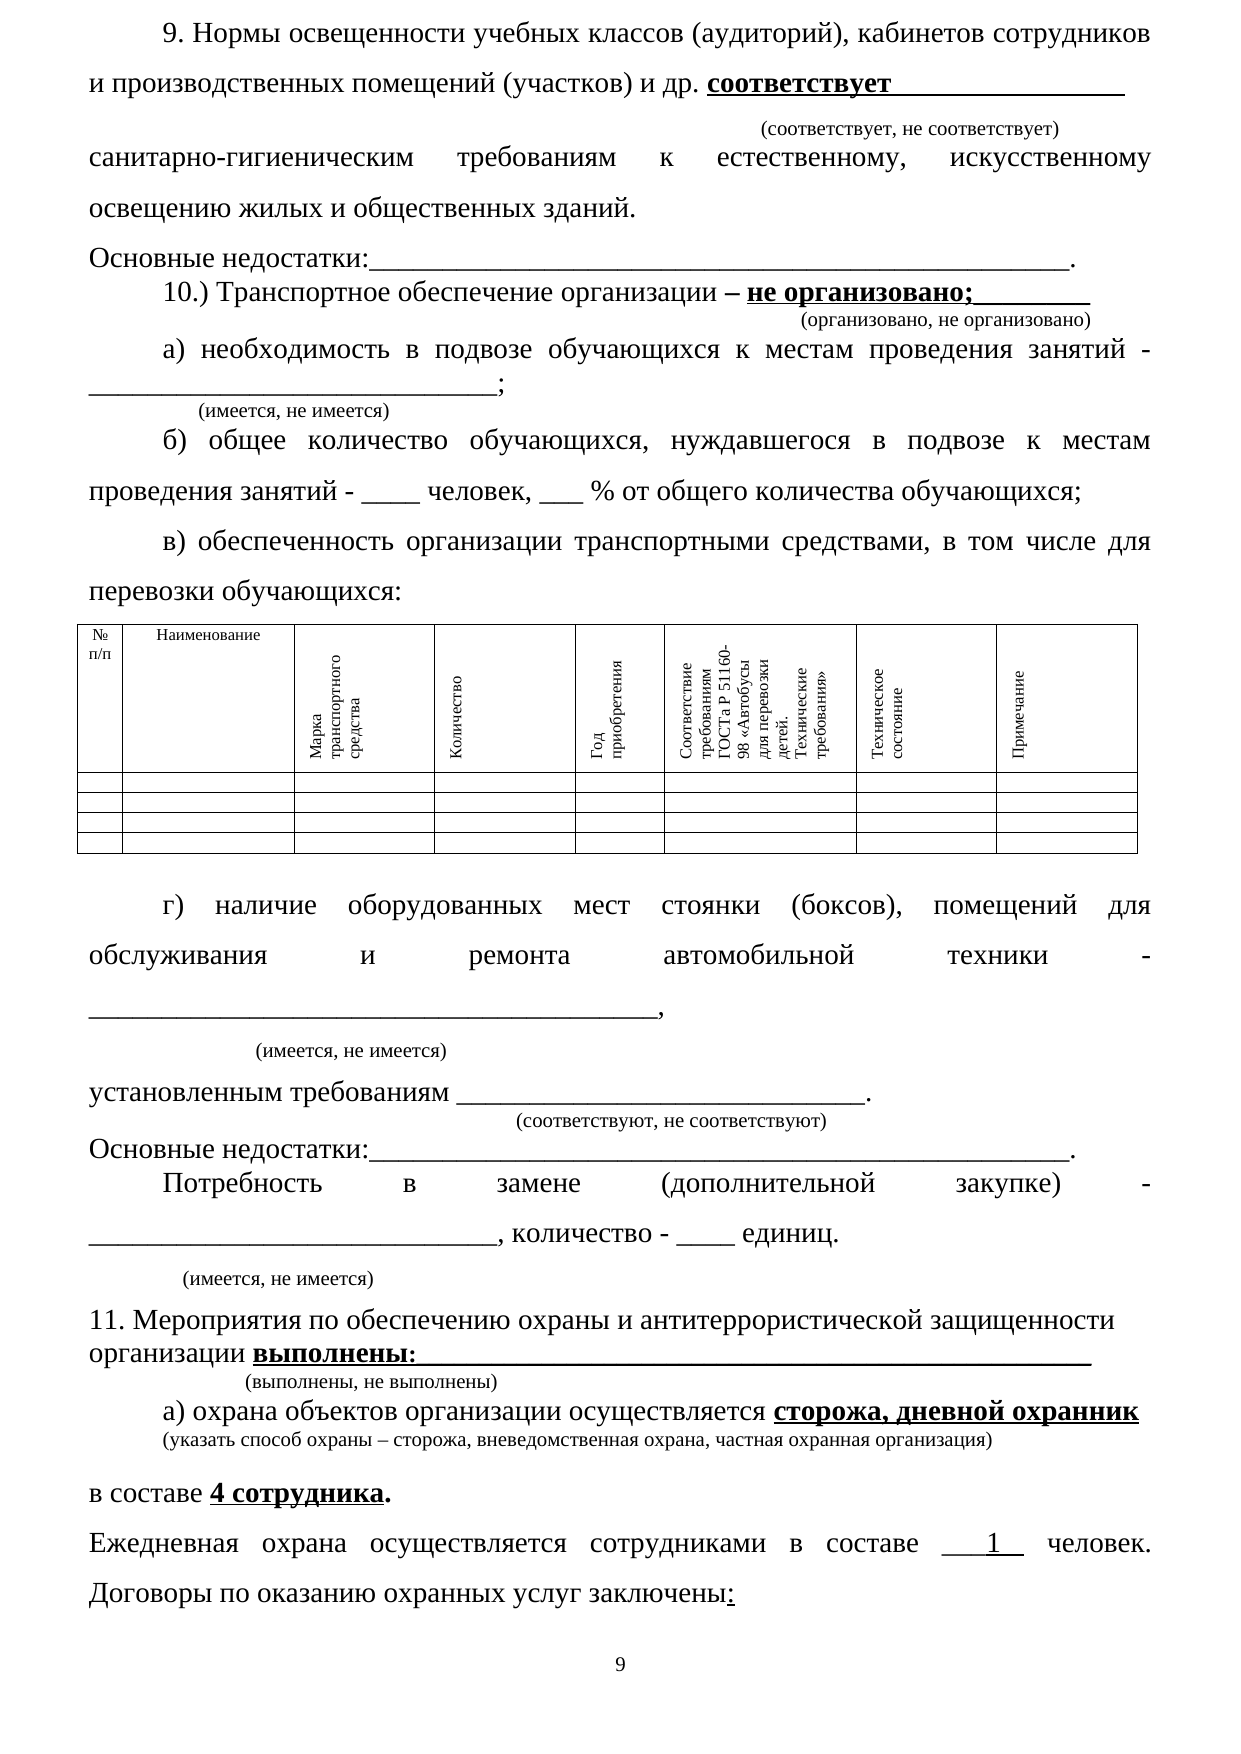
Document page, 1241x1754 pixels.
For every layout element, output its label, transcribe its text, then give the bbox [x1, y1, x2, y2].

text (организовано, не организовано) [89, 307, 1152, 331]
text 10.) Транспортное обеспечение организации – не организовано;________ [89, 274, 1152, 307]
table_cell [295, 813, 434, 832]
table_header Техническое состояние [857, 625, 996, 772]
table_cell [123, 833, 294, 852]
table_cell [665, 793, 856, 812]
table_cell [78, 793, 122, 812]
table_cell [997, 813, 1137, 832]
text 11. Мероприятия по обеспечению охраны и антитеррористической защищенности организации выполнены:______________________________________________________ [89, 1302, 1152, 1369]
table_cell [997, 773, 1137, 792]
table_cell [997, 833, 1137, 852]
table_cell [123, 773, 294, 792]
table_cell [576, 813, 664, 832]
text (имеется, не имеется) [89, 1038, 1152, 1062]
table_cell [857, 773, 996, 792]
text Потребность в замене (дополнительной закупке) -____________________________, количество - ____ единиц. [89, 1165, 1152, 1249]
table_cell [435, 833, 575, 852]
table_cell [576, 833, 664, 852]
table_cell [435, 813, 575, 832]
text Основные недостатки:________________________________________________. [89, 1132, 1152, 1165]
table_cell [295, 833, 434, 852]
table_cell [123, 813, 294, 832]
text в составе 4 сотрудника. [89, 1475, 1152, 1508]
table_cell [665, 813, 856, 832]
table_header Количество [435, 625, 575, 772]
text Ежедневная охрана осуществляется сотрудниками в составе ___1 человек. Договоры по оказанию охранных услуг заключены: [89, 1525, 1152, 1609]
table_header Год приобретения [576, 625, 664, 772]
table_header № п/п [78, 625, 122, 772]
text (соответствует, не соответствует) [89, 115, 1152, 139]
text а) необходимость в подвозе обучающихся к местам проведения занятий - ____________________________; [89, 331, 1152, 398]
table_cell [435, 793, 575, 812]
text б) общее количество обучающихся, нуждавшегося в подвозе к местам проведения занятий - ____ человек, ___ % от общего количества обучающихся; [89, 422, 1152, 506]
table_cell [857, 813, 996, 832]
text (указать способ охраны – сторожа, вневедомственная охрана, частная охранная организация) [89, 1427, 1152, 1451]
table_cell [78, 833, 122, 852]
table_cell [857, 833, 996, 852]
table_cell [665, 833, 856, 852]
table_cell [997, 793, 1137, 812]
table_header Примечание [997, 625, 1137, 772]
table_cell [576, 793, 664, 812]
table_cell [857, 793, 996, 812]
text (имеется, не имеется) [89, 398, 1152, 422]
table_cell [665, 773, 856, 792]
text 9. Нормы освещенности учебных классов (аудиторий), кабинетов сотрудников и производственных помещений (участков) и др. соответствует________________ [89, 15, 1152, 99]
table_header Марка транспортного средства [295, 625, 434, 772]
text а) охрана объектов организации осуществляется сторожа, дневной охранник [89, 1393, 1152, 1427]
table_cell [78, 773, 122, 792]
table_header Соответствие требованиям ГОСТа Р 51160-98 «Автобусы для перевозки детей. Технические требования» [665, 625, 856, 772]
table_cell [576, 773, 664, 792]
table_cell [78, 813, 122, 832]
text (имеется, не имеется) [89, 1266, 1152, 1290]
text установленным требованиям ____________________________. [89, 1074, 1152, 1108]
text г) наличие оборудованных мест стоянки (боксов), помещений для обслуживания и ремонта автомобильной техники - _______________________________________, [89, 887, 1152, 1021]
table_cell [123, 793, 294, 812]
text (соответствуют, не соответствуют) [89, 1108, 1152, 1132]
text санитарно-гигиеническим требованиям к естественному, искусственному освещению жилых и общественных зданий. [89, 139, 1152, 223]
table_cell [295, 773, 434, 792]
table_header Наименование [123, 625, 294, 772]
text (выполнены, не выполнены) [89, 1369, 1152, 1393]
table_cell [295, 793, 434, 812]
text в) обеспеченность организации транспортными средствами, в том числе для перевозки обучающихся: [89, 523, 1152, 607]
table_cell [435, 773, 575, 792]
text Основные недостатки:________________________________________________. [89, 240, 1152, 274]
